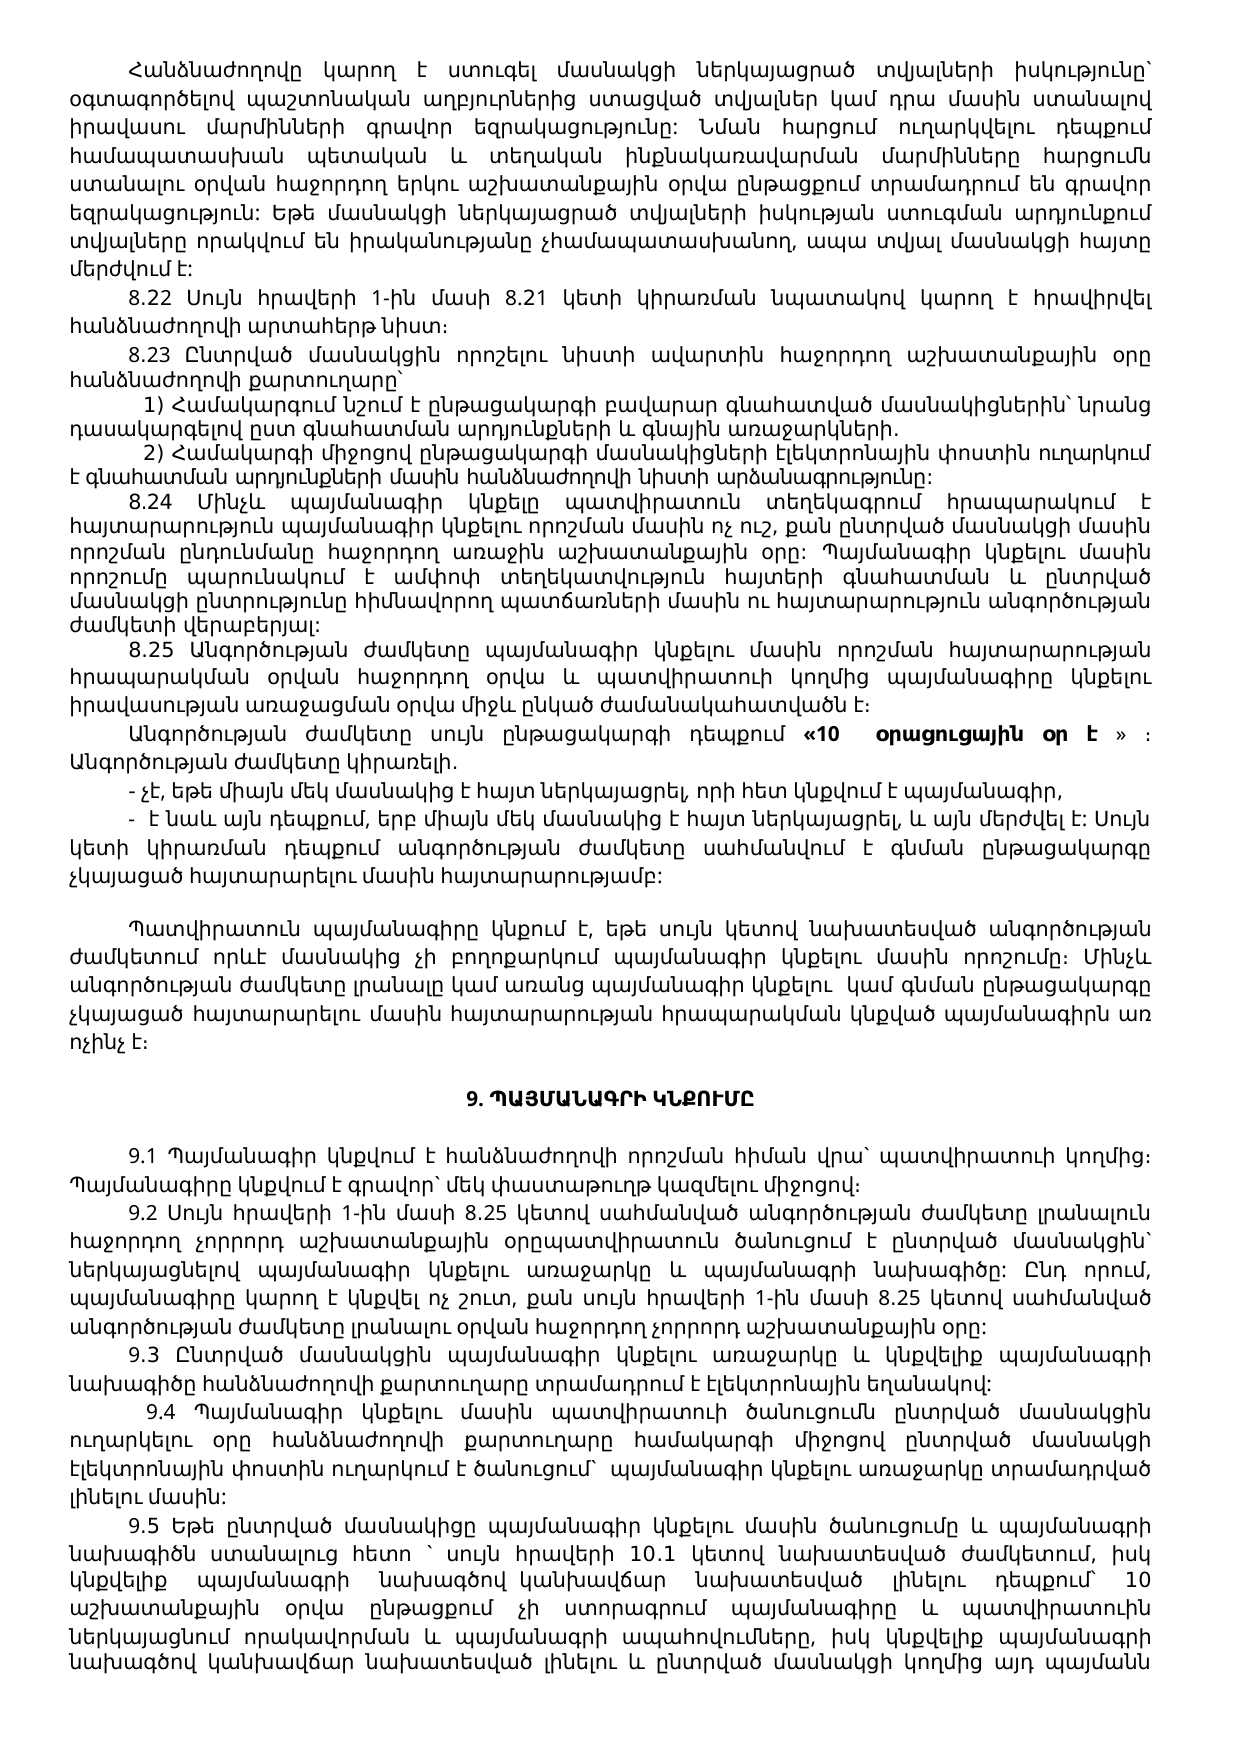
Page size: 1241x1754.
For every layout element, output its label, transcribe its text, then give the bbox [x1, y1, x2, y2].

text 9.1 Պայմանագիր կնքվում է հանձնաժողովի որոշման հիման վրա` պատվիրատուի կողմից։ Պայմանագիրը կնքվում է գրավոր` մեկ փաստաթուղթ կազմելու միջոցով։ [69, 1141, 1152, 1198]
text 9.2 Սույն հրավերի 1-ին մասի 8.25 կետով սահմանված անգործության ժամկետը լրանալուն հաջորդող չորրորդ աշխատանքային օրըպատվիրատուն ծանուցում է ընտրված մասնակցին` ներկայացնելով պայմանագիր կնքելու առաջարկը և պայմանագրի նախագիծը: Ընդ որում, պայմանագիրը կարող է կնքվել ոչ շուտ, քան սույն հրավերի 1-ին մասի 8.25 կետով սահմանված անգործության ժամկետը լրանալու օրվան հաջորդող չորրորդ աշխատանքային օրը: [69, 1198, 1152, 1340]
text 2) Համակարգի միջոցով ընթացակարգի մասնակիցների էլեկտրոնային փոստին ուղարկում է գնահատման արդյունքների մասին հանձնաժողովի նիստի արձանագրությունը: [69, 441, 1152, 490]
text 8.24 Մինչև պայմանագիր կնքելը պատվիրատուն տեղեկագրում հրապարակում է հայտարարություն պայմանագիր կնքելու որոշման մասին ոչ ուշ, քան ընտրված մասնակցի մասին որոշման ընդունմանը հաջորդող առաջին աշխատանքային օրը: Պայմանագիր կնքելու մասին որոշումը պարունակում է ամփոփ տեղեկատվություն հայտերի գնահատման և ընտրված մասնակցի ընտրությունը հիմնավորող պատճառների մասին ու հայտարարություն անգործության ժամկետի վերաբերյալ: [69, 490, 1152, 638]
text Հանձնաժողովը կարող է ստուգել մասնակցի ներկայացրած տվյալների իսկությունը` օգտագործելով պաշտոնական աղբյուրներից ստացված տվյալներ կամ դրա մասին ստանալով իրավասու մարմինների գրավոր եզրակացությունը: Նման հարցում ուղարկվելու դեպքում համապատասխան պետական և տեղական ինքնակառավարման մարմինները հարցումն ստանալու օրվան հաջորդող երկու աշխատանքային օրվա ընթացքում տրամադրում են գրավոր եզրակացություն: Եթե մասնակցի ներկայացրած տվյալների իսկության ստուգման արդյունքում տվյալները որակվում են իրականությանը չհամապատասխանող, ապա տվյալ մասնակցի հայտը մերժվում է: [69, 56, 1152, 283]
text - է նաև այն դեպքում, երբ միայն մեկ մասնակից է հայտ ներկայացրել, և այն մերժվել է: Սույն կետի կիրառման դեպքում անգործության ժամկետը սահմանվում է գնման ընթացակարգը չկայացած հայտարարելու մասին հայտարարությամբ: [69, 804, 1152, 889]
text 9.4 Պայմանագիր կնքելու մասին պատվիրատուի ծանուցումն ընտրված մասնակցին ուղարկելու օրը հանձնաժողովի քարտուղարը համակարգի միջոցով ընտրված մասնակցի էլեկտրոնային փոստին ուղարկում է ծանուցում` պայմանագիր կնքելու առաջարկը տրամադրված լինելու մասին: [69, 1397, 1152, 1511]
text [69, 1511, 1152, 1674]
text - չէ, եթե միայն մեկ մասնակից է հայտ ներկայացրել, որի հետ կնքվում է պայմանագիր, [69, 776, 1152, 804]
text 1) Համակարգում նշում է ընթացակարգի բավարար գնահատված մասնակիցներին՝ նրանց դասակարգելով ըստ գնահատման արդյունքների և գնային առաջարկների. [69, 393, 1152, 441]
text 9.3 Ընտրված մասնակցին պայմանագիր կնքելու առաջարկը և կնքվելիք պայմանագրի նախագիծը հանձնաժողովի քարտուղարը տրամադրում է էլեկտրոնային եղանակով: [69, 1340, 1152, 1397]
text 8.22 Սույն հրավերի 1-ին մասի 8.21 կետի կիրառման նպատակով կարող է հրավիրվել հանձնաժողովի արտահերթ նիստ։ [69, 283, 1152, 340]
text Պատվիրատուն պայմանագիրը կնքում է, եթե սույն կետով նախատեսված անգործության ժամկետում որևէ մասնակից չի բողոքարկում պայմանագիր կնքելու մասին որոշումը։ Մինչև անգործության ժամկետը լրանալը կամ առանց պայմանագիր կնքելու կամ գնման ընթացակարգը չկայացած հայտարարելու մասին հայտարարության հրապարակման կնքված պայմանագիրն առ ոչինչ է։ [69, 914, 1152, 1056]
text 8.25 Անգործության ժամկետը պայմանագիր կնքելու մասին որոշման հայտարարության հրապարակման օրվան հաջորդող օրվա և պատվիրատուի կողմից պայմանագիրը կնքելու իրավասության առաջացման օրվա միջև ընկած ժամանակահատվածն է։ [69, 638, 1152, 719]
text 8.23 Ընտրված մասնակցին որոշելու նիստի ավարտին հաջորդող աշխատանքային օրը հանձնաժողովի քարտուղարը՝ [69, 340, 1152, 393]
text Անգործության ժամկետը սույն ընթացակարգի դեպքում «10 օրացուցային օր է » ։ Անգործության ժամկետը կիրառելի. [69, 719, 1152, 776]
text 9. ՊԱՅՄԱՆԱԳՐԻ ԿՆՔՈՒՄԸ [69, 1084, 1152, 1113]
